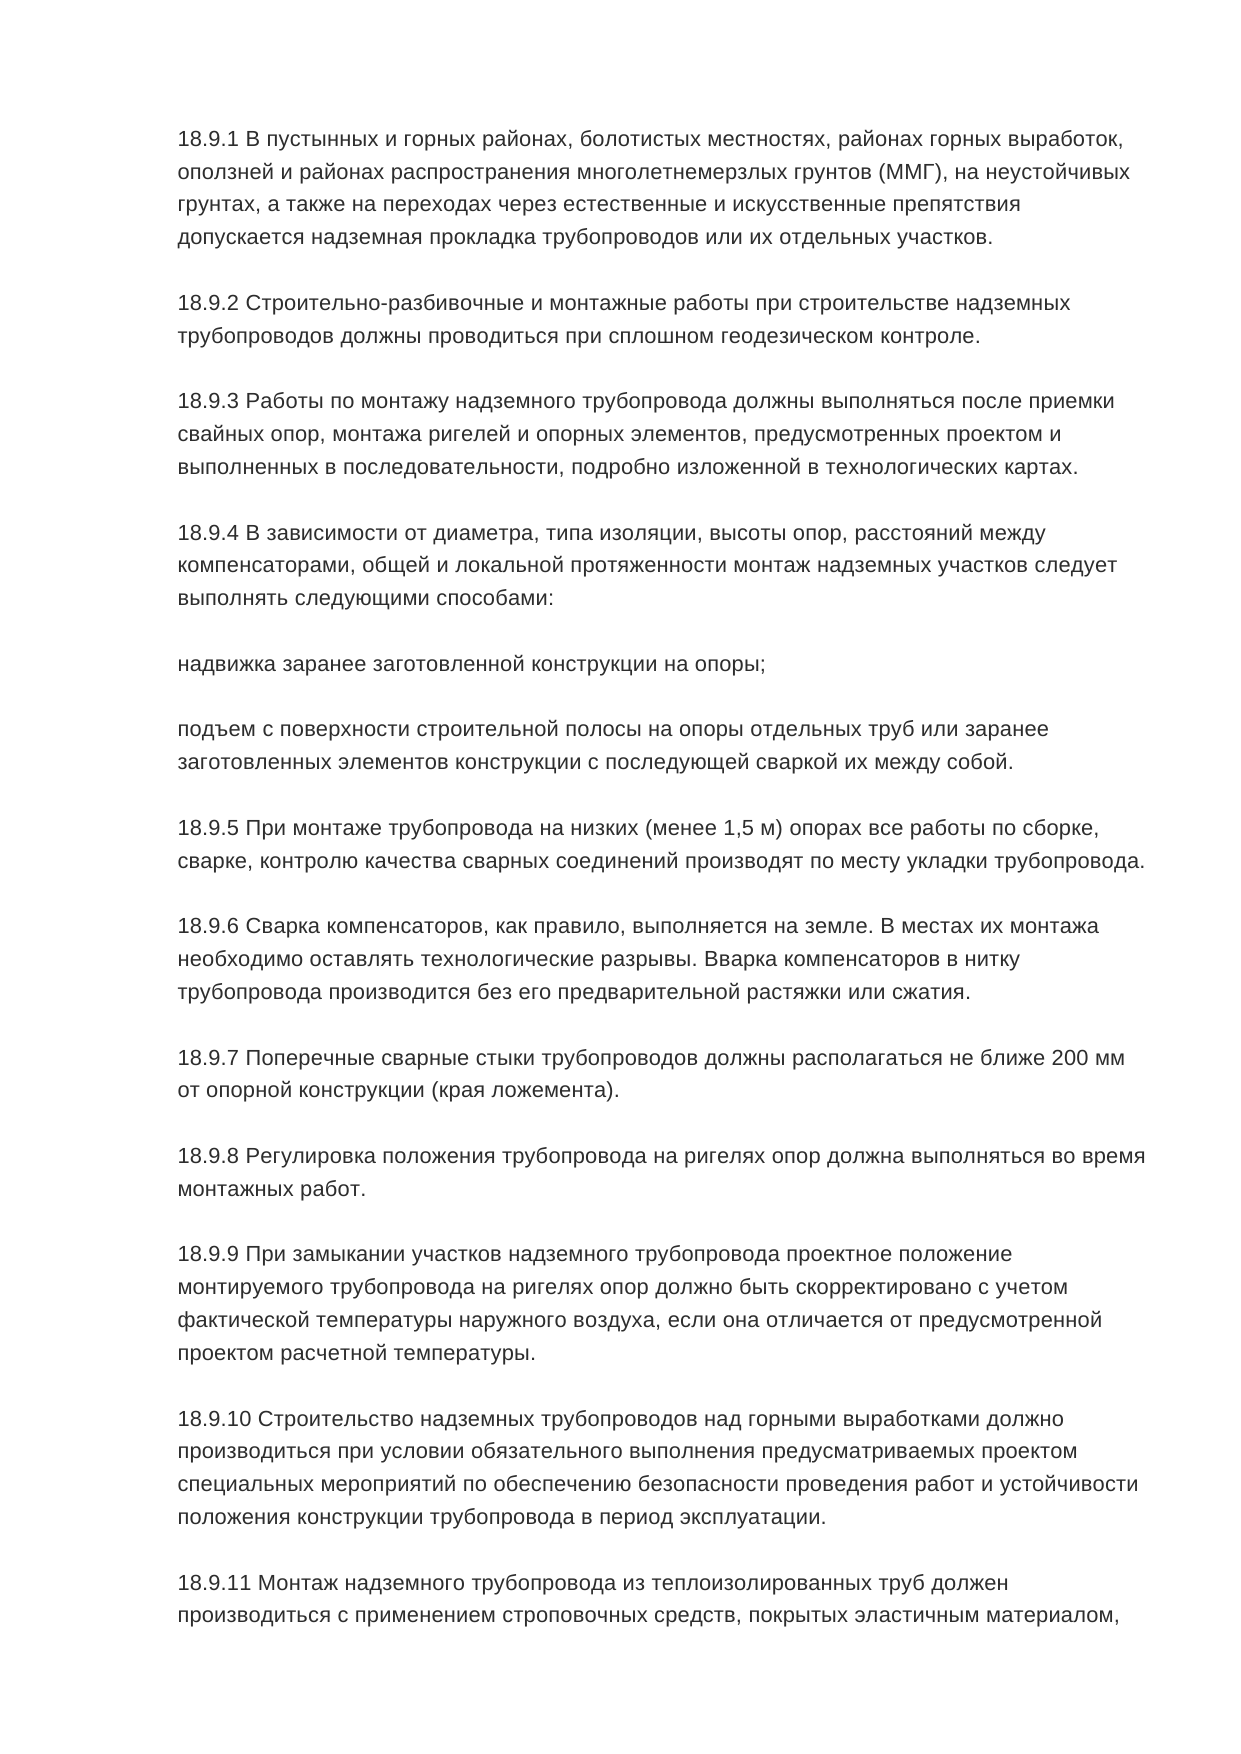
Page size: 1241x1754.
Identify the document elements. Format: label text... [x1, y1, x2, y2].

text 18.9.4 В зависимости от диаметра, типа изоляции, высоты опор, расстояний между компенсаторами, общей и локальной протяженности монтаж надземных участков следует выполнять следующими способами: надвижка заранее заготовленной конструкции на опоры; подъем с поверхности строительной полосы на опоры отдельных труб или заранее заготовленных элементов конструкции с последующей сваркой их между собой. [177, 512, 1152, 807]
text 18.9.9 При замыкании участков надземного трубопровода проектное положение монтируемого трубопровода на ригелях опор должно быть скорректировано с учетом фактической температуры наружного воздуха, если она отличается от предусмотренной проектом расчетной температуры. [177, 1234, 1152, 1398]
text 18.9.2 Строительно-разбивочные и монтажные работы при строительстве надземных трубопроводов должны проводиться при сплошном геодезическом контроле. [177, 282, 1152, 381]
text 18.9.1 В пустынных и горных районах, болотистых местностях, районах горных выработок, оползней и районах распространения многолетнемерзлых грунтов (ММГ), на неустойчивых грунтах, а также на переходах через естественные и искусственные препятствия допускается надземная прокладка трубопроводов или их отдельных участков. [177, 118, 1152, 282]
text 18.9.8 Регулировка положения трубопровода на ригелях опор должна выполняться во время монтажных работ. [177, 1135, 1152, 1234]
text 18.9.7 Поперечные сварные стыки трубопроводов должны располагаться не ближе 200 мм от опорной конструкции (края ложемента). [177, 1037, 1152, 1135]
text 18.9.10 Строительство надземных трубопроводов над горными выработками должно производиться при условии обязательного выполнения предусматриваемых проектом специальных мероприятий по обеспечению безопасности проведения работ и устойчивости положения конструкции трубопровода в период эксплуатации. [177, 1398, 1152, 1562]
text 18.9.3 Работы по монтажу надземного трубопровода должны выполняться после приемки свайных опор, монтажа ригелей и опорных элементов, предусмотренных проектом и выполненных в последовательности, подробно изложенной в технологических картах. [177, 381, 1152, 512]
text 18.9.5 При монтаже трубопровода на низких (менее 1,5 м) опорах все работы по сборке, сварке, контролю качества сварных соединений производят по месту укладки трубопровода. [177, 807, 1152, 906]
text 18.9.6 Сварка компенсаторов, как правило, выполняется на земле. В местах их монтажа необходимо оставлять технологические разрывы. Вварка компенсаторов в нитку трубопровода производится без его предварительной растяжки или сжатия. [177, 906, 1152, 1037]
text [177, 1562, 1152, 1627]
